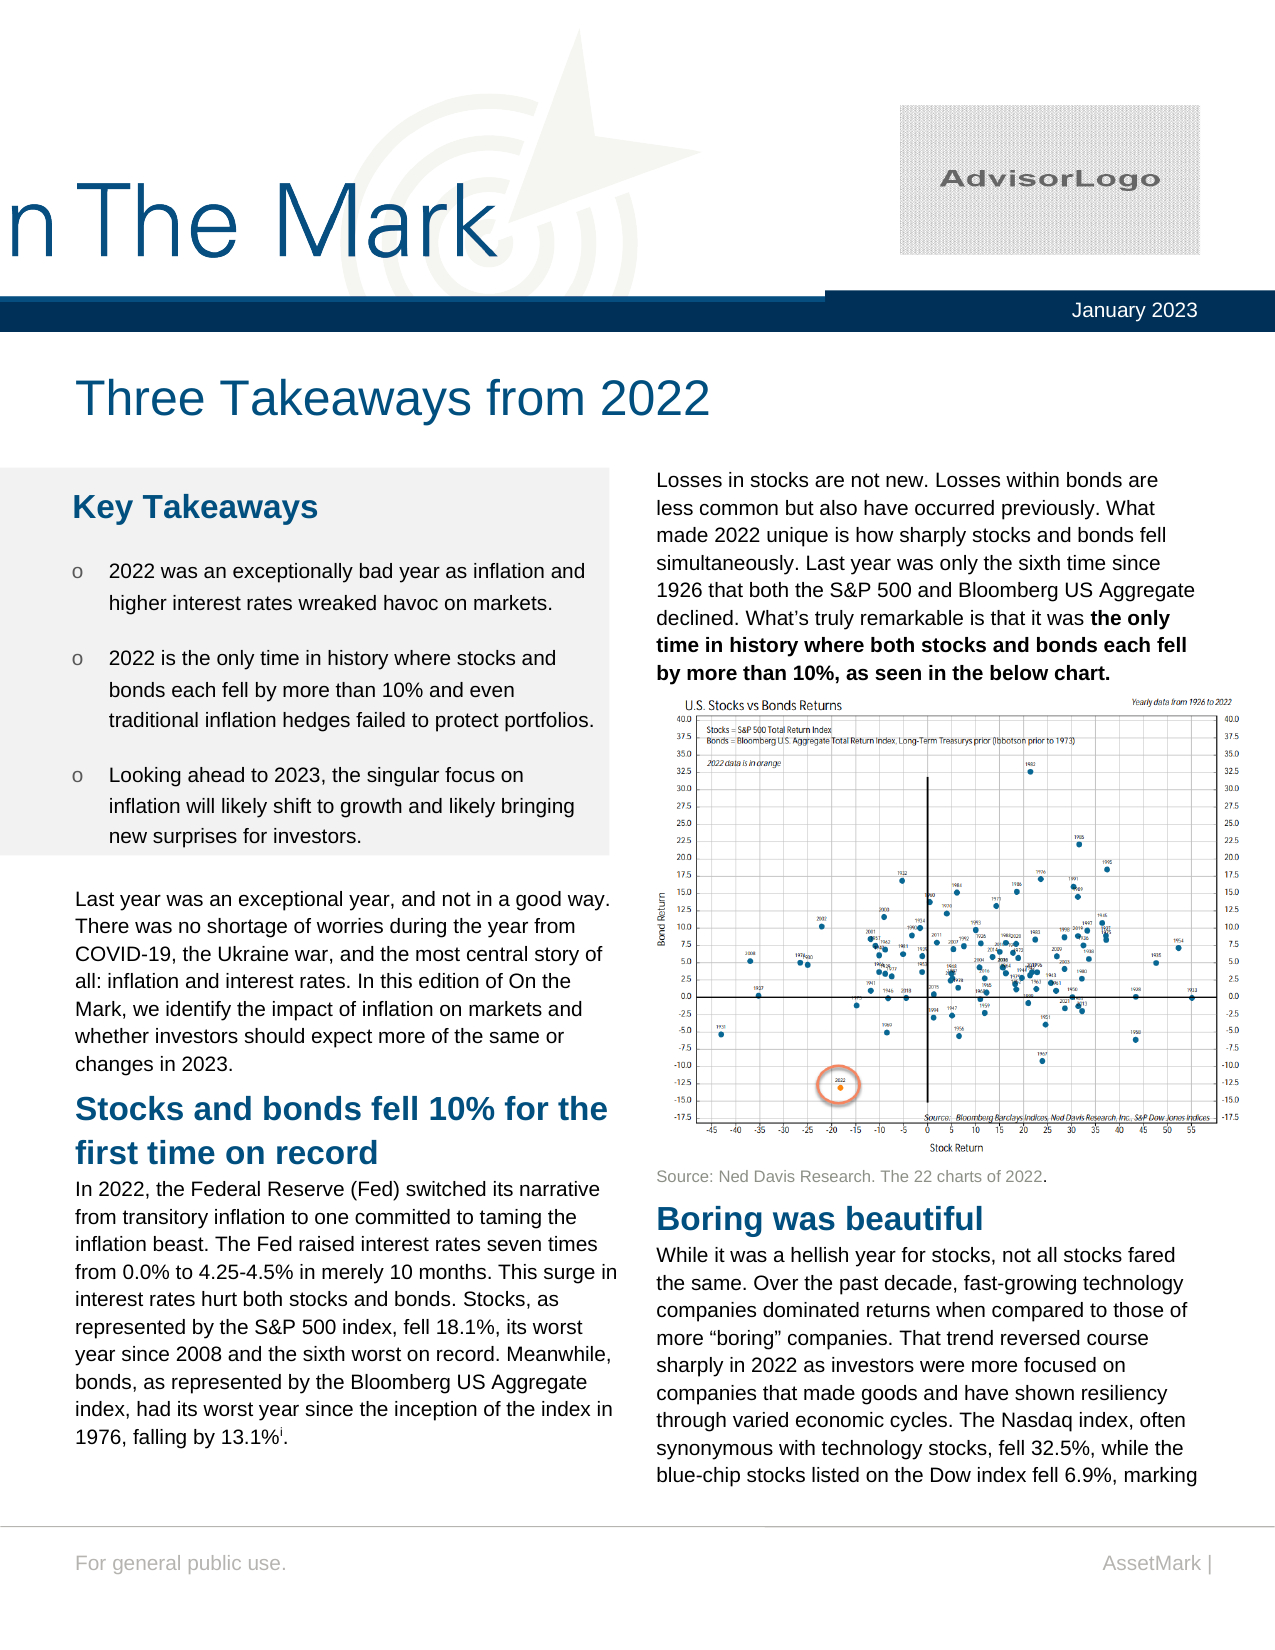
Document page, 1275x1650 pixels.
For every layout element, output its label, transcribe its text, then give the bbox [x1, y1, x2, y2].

picture [900, 105, 1200, 255]
text Stocks and bonds fell 10% for the first time on record [75, 1089, 619, 1172]
text Last year was an exceptional year, and not in a good way. There was no shortage of worries during the year from COVID-19, the Ukraine war, and the most central story of all: inflation and interest rates. In this edition of On the Mark, we identify the impact of inflation on markets and whether investors should expect more of the same or changes in 2023. [75, 886, 619, 1075]
text In 2022, the Federal Reserve (Fed) switched its narrative from transitory inflation to one committed to taming the inflation beast. The Fed raised interest rates seven times from 0.0% to 4.25-4.5% in merely 10 months. This surge in interest rates hurt both stocks and bonds. Stocks, as represented by the S&P 500 index, fell 18.1%, its worst year since 2008 and the sixth worst on record. Meanwhile, bonds, as represented by the Bloomberg US Aggregate index, had its worst year since the inception of the index in 1976, falling by 13.1%. [75, 1177, 619, 1449]
text Three Takeaways from 2022 [75, 369, 1200, 426]
text Source: Ned Davis Research. The 22 charts of 2022. [656, 1167, 1200, 1186]
picture [656, 697, 1241, 1153]
picture [0, 0, 826, 302]
text Losses in stocks are not new. Losses within bonds are less common but also have occurred previously. What made 2022 unique is how sharply stocks and bonds fell simultaneously. Last year was only the sixth time since 1926 that both the S&P 500 and Bloomberg US Aggregate declined. What’s truly remarkable is that it was the only time in history where both stocks and bonds each fell by more than 10%, as seen in the below chart. [656, 468, 1200, 684]
text Boring was beautiful [656, 1199, 1200, 1237]
